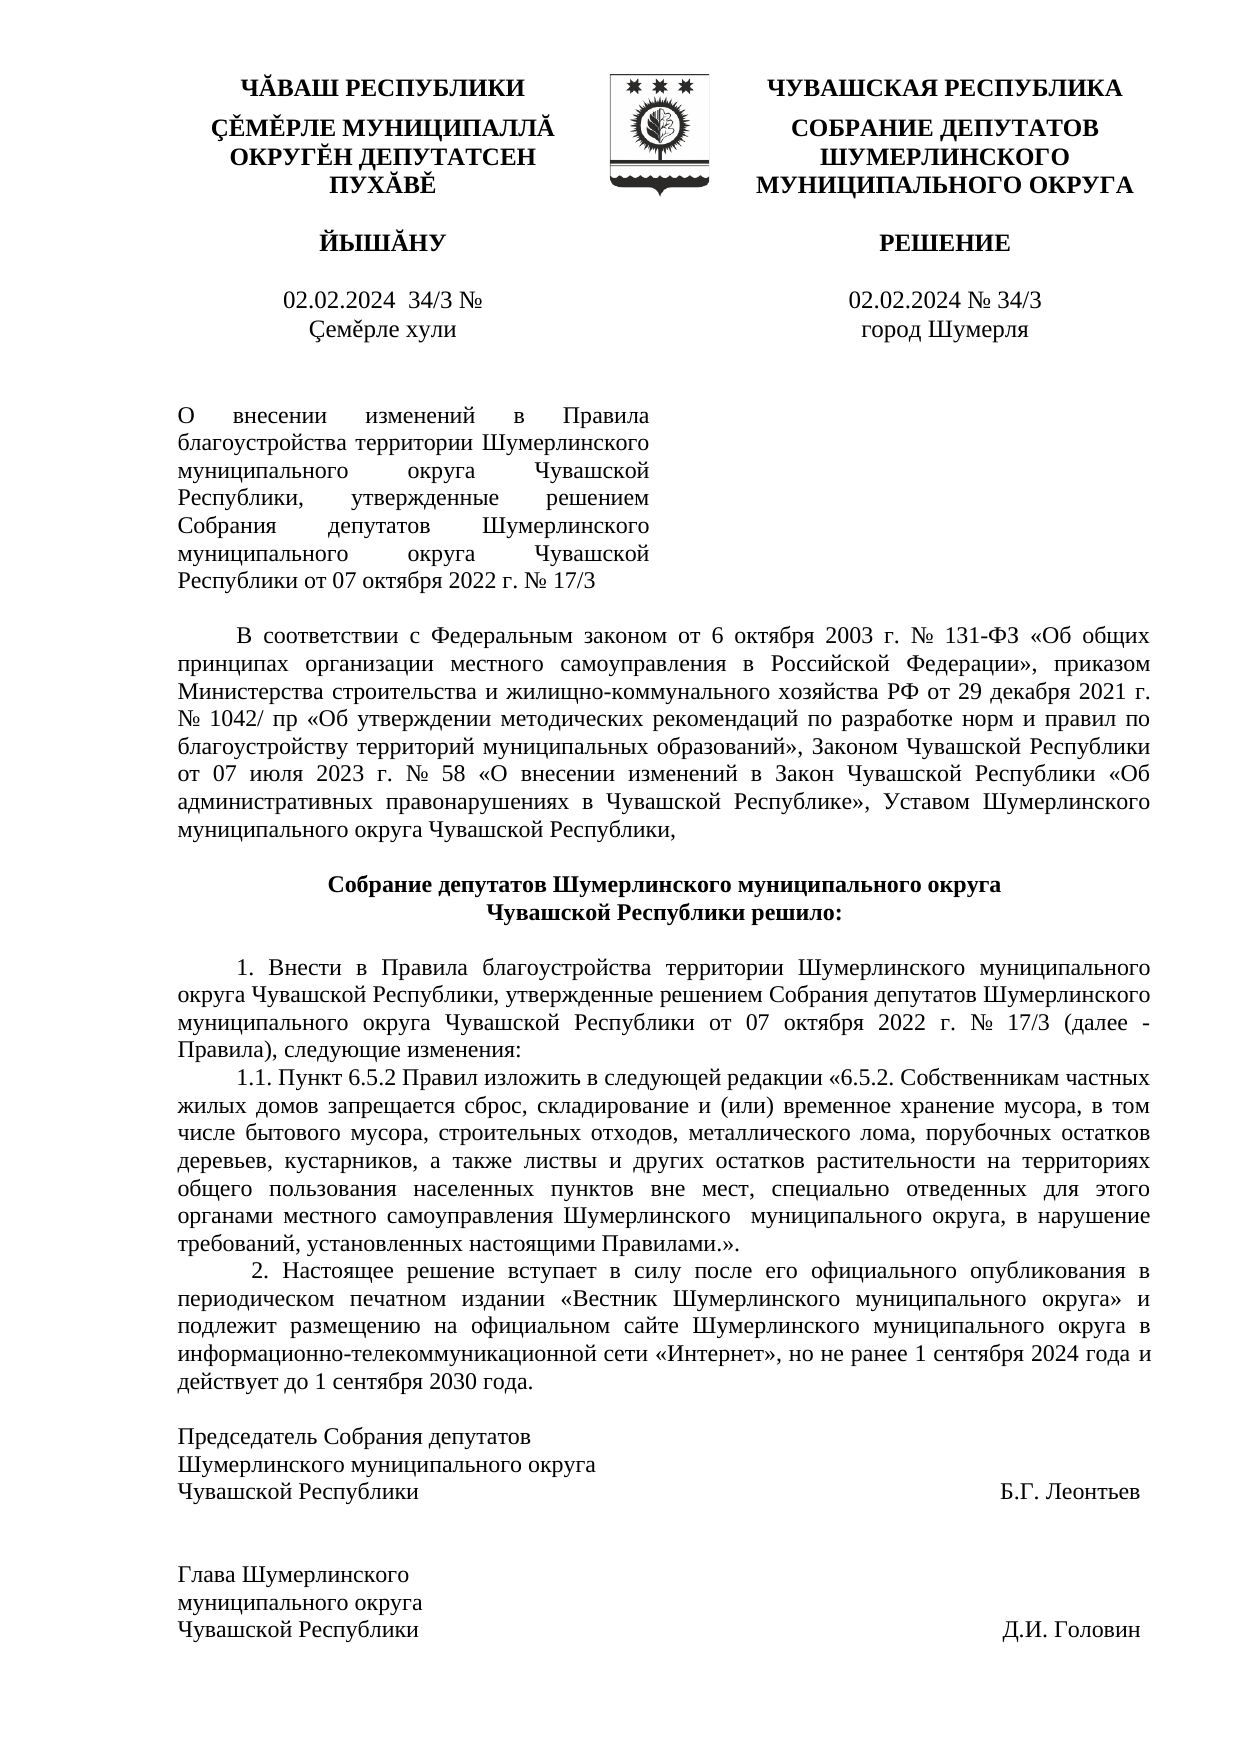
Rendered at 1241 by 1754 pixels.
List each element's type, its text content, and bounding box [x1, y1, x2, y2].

table_header [599, 73, 727, 372]
text Собрание депутатов Шумерлинского муниципального округа [177, 870, 1152, 897]
table_header ЧĂВАШ РЕСПУБЛИКИ [166, 73, 599, 113]
text 1.1. Пункт 6.5.2 Правил изложить в следующей редакции «6.5.2. Собственникам частных жилых домов запрещается сброс, складирование и (или) временное хранение мусора, в том числе бытового мусора, строительных отходов, металлического лома, порубочных остатков деревьев, кустарников, а также листвы и других остатков растительности на территориях общего пользования населенных пунктов вне мест, специально отведенных для этого органами местного самоуправления Шумерлинского муниципального округа, в нарушение требований, установленных настоящими Правилами.». [177, 1063, 1152, 1256]
table_cell ÇĚМĚРЛЕ МУНИЦИПАЛЛĂ ОКРУГĔН ДЕПУТАТСЕН ПУХĂВĚ ЙЫШĂНУ 02.02.2024 34/3 № Çемěрле хули [166, 113, 599, 372]
table_cell СОБРАНИЕ ДЕПУТАТОВ ШУМЕРЛИНСКОГО МУНИЦИПАЛЬНОГО ОКРУГА РЕШЕНИЕ 02.02.2024 № 34/3 город Шумерля [727, 113, 1163, 372]
table_header Б.Г. Леонтьев Д.И. Головин [753, 1422, 1152, 1643]
text Чувашской Республики решило: [177, 897, 1152, 925]
text 2. Настоящее решение вступает в силу после его официального опубликования в периодическом печатном издании «Вестник Шумерлинского муниципального округа» и подлежит размещению на официальном сайте Шумерлинского муниципального округа в информационно-телекоммуникационной сети «Интернет», но не ранее 1 сентября 2024 года и действует до 1 сентября 2030 года. [177, 1256, 1152, 1394]
text 1. Внести в Правила благоустройства территории Шумерлинского муниципального округа Чувашской Республики, утвержденные решением Собрания депутатов Шумерлинского муниципального округа Чувашской Республики от 07 октября 2022 г. № 17/3 (далее - Правила), следующие изменения: [177, 953, 1152, 1063]
text О внесении изменений в Правила благоустройства территории Шумерлинского муниципального округа Чувашской Республики, утвержденные решением Собрания депутатов Шумерлинского муниципального округа Чувашской Республики от 07 октября 2022 г. № 17/3 [177, 401, 650, 594]
picture [609, 74, 710, 197]
text В соответствии с Федеральным законом от 6 октября 2003 г. № 131-ФЗ «Об общих принципах организации местного самоуправления в Российской Федерации», приказом Министерства строительства и жилищно-коммунального хозяйства РФ от 29 декабря 2021 г. № 1042/ пр «Об утверждении методических рекомендаций по разработке норм и правил по благоустройству территорий муниципальных образований», Законом Чувашской Республики от 07 июля 2023 г. № 58 «О внесении изменений в Закон Чувашской Республики «Об административных правонарушениях в Чувашской Республике», Уставом Шумерлинского муниципального округа Чувашской Республики, [177, 621, 1152, 842]
table_header ЧУВАШСКАЯ РЕСПУБЛИКА [727, 73, 1163, 113]
table_header Председатель Собрания депутатов Шумерлинского муниципального округа Чувашской Республики Глава Шумерлинского муниципального округа Чувашской Республики [166, 1422, 753, 1643]
